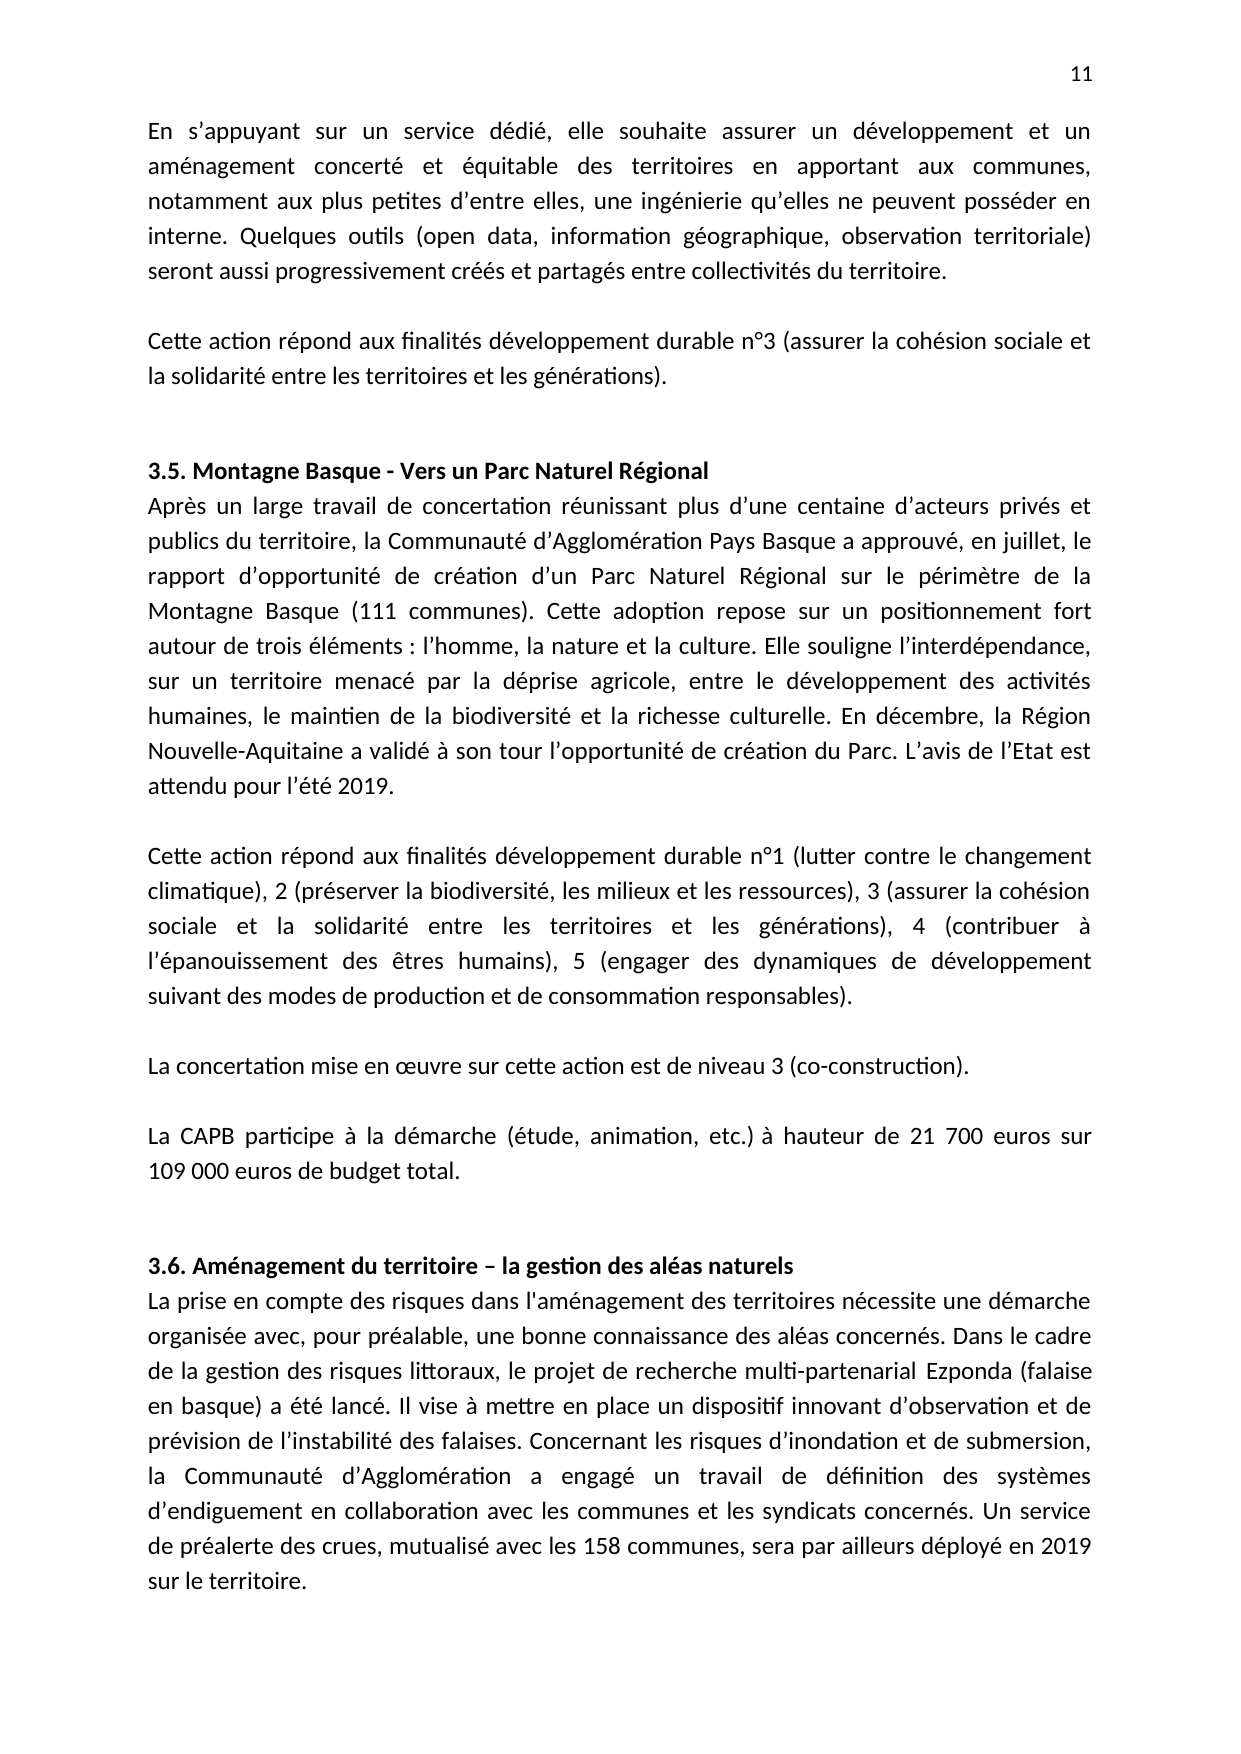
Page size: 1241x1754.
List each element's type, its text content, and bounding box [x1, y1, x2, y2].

text Cette action répond aux finalités développement durable n°3 (assurer la cohésion sociale et la solidarité entre les territoires et les générations). [148, 325, 1093, 391]
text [148, 115, 1093, 286]
text Cette action répond aux finalités développement durable n°1 (lutter contre le changement climatique), 2 (préserver la biodiversité, les milieux et les ressources), 3 (assurer la cohésion sociale et la solidarité entre les territoires et les générations), 4 (contribuer à l’épanouissement des êtres humains), 5 (engager des dynamiques de développement suivant des modes de production et de consommation responsables). [148, 840, 1093, 1011]
text La prise en compte des risques dans l'aménagement des territoires nécessite une démarche organisée avec, pour préalable, une bonne connaissance des aléas concernés. Dans le cadre de la gestion des risques littoraux, le projet de recherche multi-partenarial Ezponda (falaise en basque) a été lancé. Il vise à mettre en place un dispositif innovant d’observation et de prévision de l’instabilité des falaises. Concernant les risques d’inondation et de submersion, la Communauté d’Agglomération a engagé un travail de définition des systèmes d’endiguement en collaboration avec les communes et les syndicats concernés. Un service de préalerte des crues, mutualisé avec les 158 communes, sera par ailleurs déployé en 2019 sur le territoire. [148, 1285, 1093, 1596]
subtitle Aménagement du territoire – la gestion des aléas naturels [148, 1250, 1093, 1281]
subtitle Montagne Basque - Vers un Parc Naturel Régional [148, 455, 1093, 486]
text La concertation mise en œuvre sur cette action est de niveau 3 (co-construction). [148, 1050, 1093, 1081]
text La CAPB participe à la démarche (étude, animation, etc.) à hauteur de 21 700 euros sur 109 000 euros de budget total. [148, 1120, 1093, 1186]
text Après un large travail de concertation réunissant plus d’une centaine d’acteurs privés et publics du territoire, la Communauté d’Agglomération Pays Basque a approuvé, en juillet, le rapport d’opportunité de création d’un Parc Naturel Régional sur le périmètre de la Montagne Basque (111 communes). Cette adoption repose sur un positionnement fort autour de trois éléments : l’homme, la nature et la culture. Elle souligne l’interdépendance, sur un territoire menacé par la déprise agricole, entre le développement des activités humaines, le maintien de la biodiversité et la richesse culturelle. En décembre, la Région Nouvelle-Aquitaine a validé à son tour l’opportunité de création du Parc. L’avis de l’Etat est attendu pour l’été 2019. [148, 490, 1093, 801]
